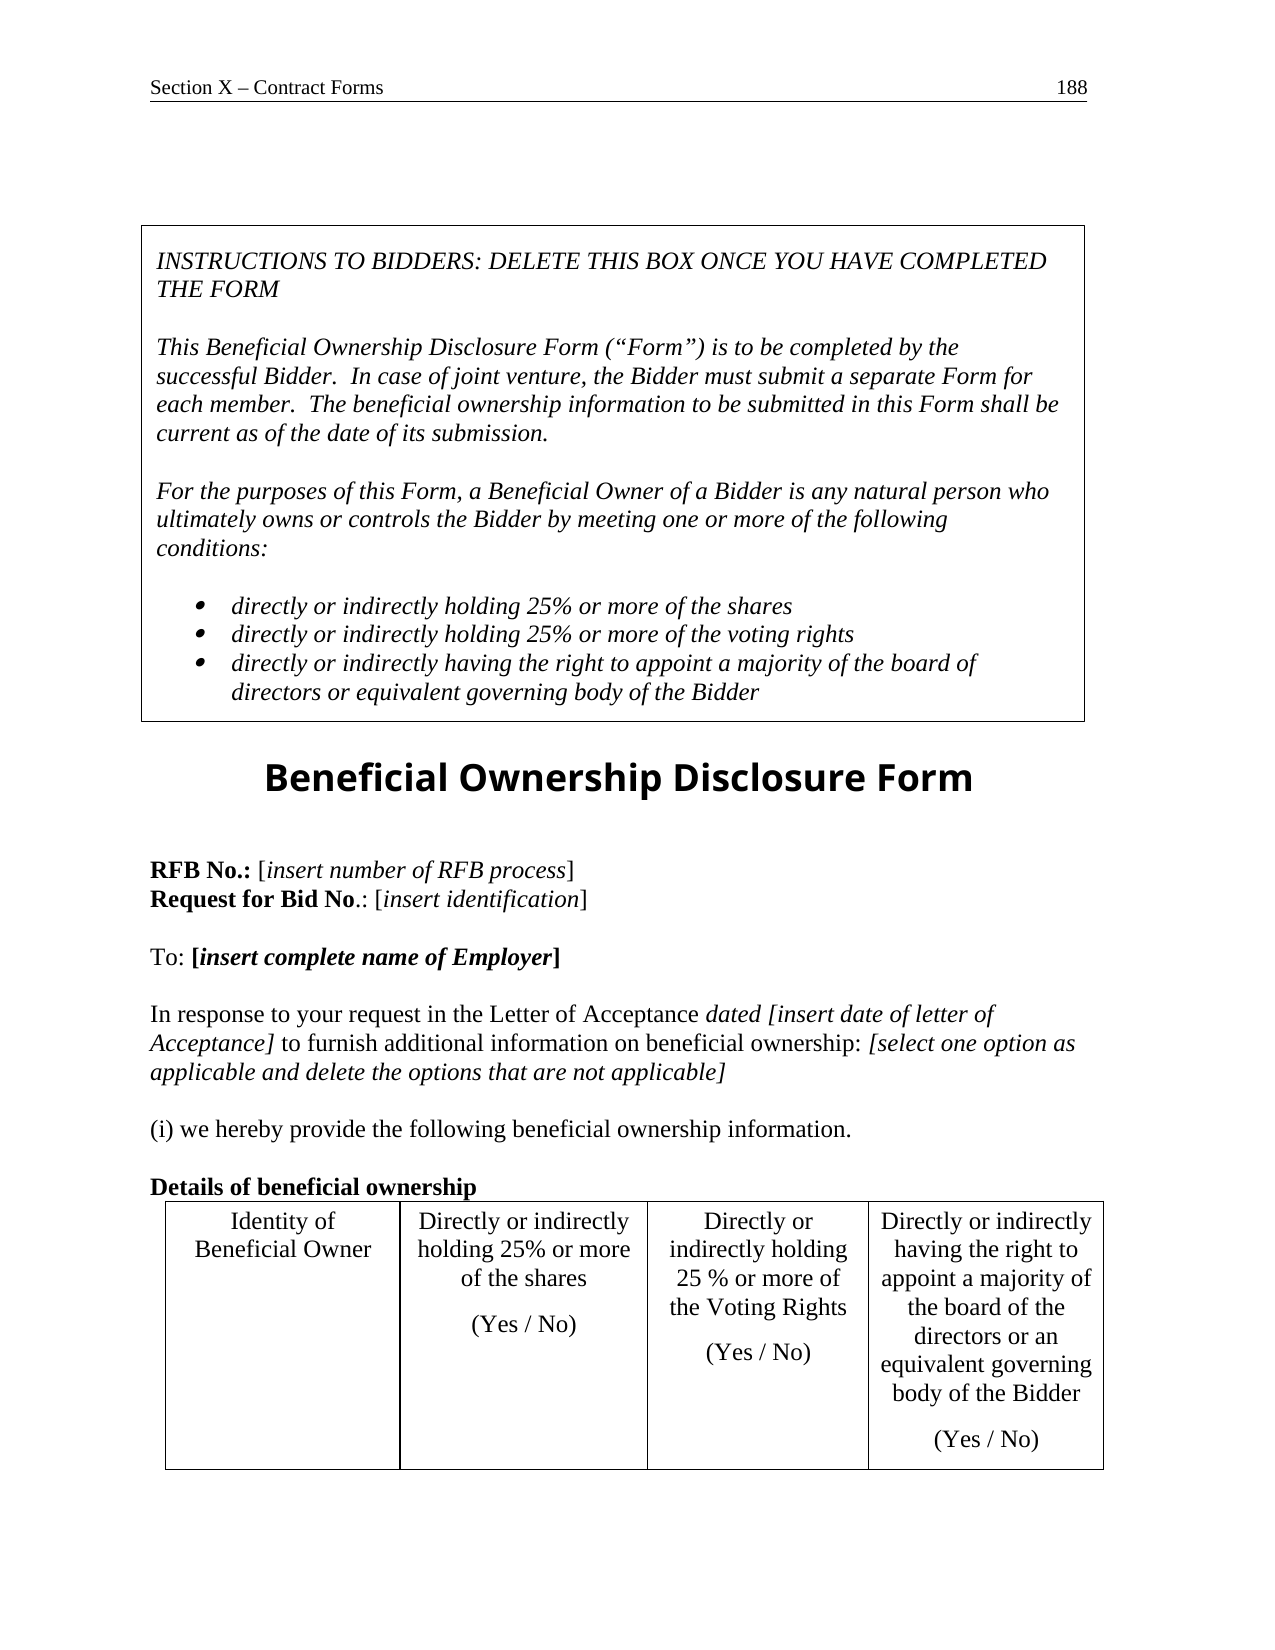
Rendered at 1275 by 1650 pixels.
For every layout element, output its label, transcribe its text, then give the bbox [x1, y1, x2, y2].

text RFB No.: [insert number of RFB process] [150, 856, 1087, 884]
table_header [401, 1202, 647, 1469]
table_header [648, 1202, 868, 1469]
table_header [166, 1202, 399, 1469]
text (i) we hereby provide the following beneficial ownership information. [150, 1114, 1087, 1143]
text Details of beneficial ownership [150, 1172, 1087, 1201]
text In response to your request in the Letter of Acceptance dated [insert date of letter of Acceptance] to furnish additional information on beneficial ownership: [select one option as applicable and delete the options that are not applicable] [150, 999, 1087, 1086]
text To: [insert complete name of Employer] [150, 942, 1087, 971]
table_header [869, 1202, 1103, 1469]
text Request for Bid No.: [insert identification] [150, 884, 1087, 913]
subtitle Beneficial Ownership Disclosure Form [150, 175, 1087, 802]
